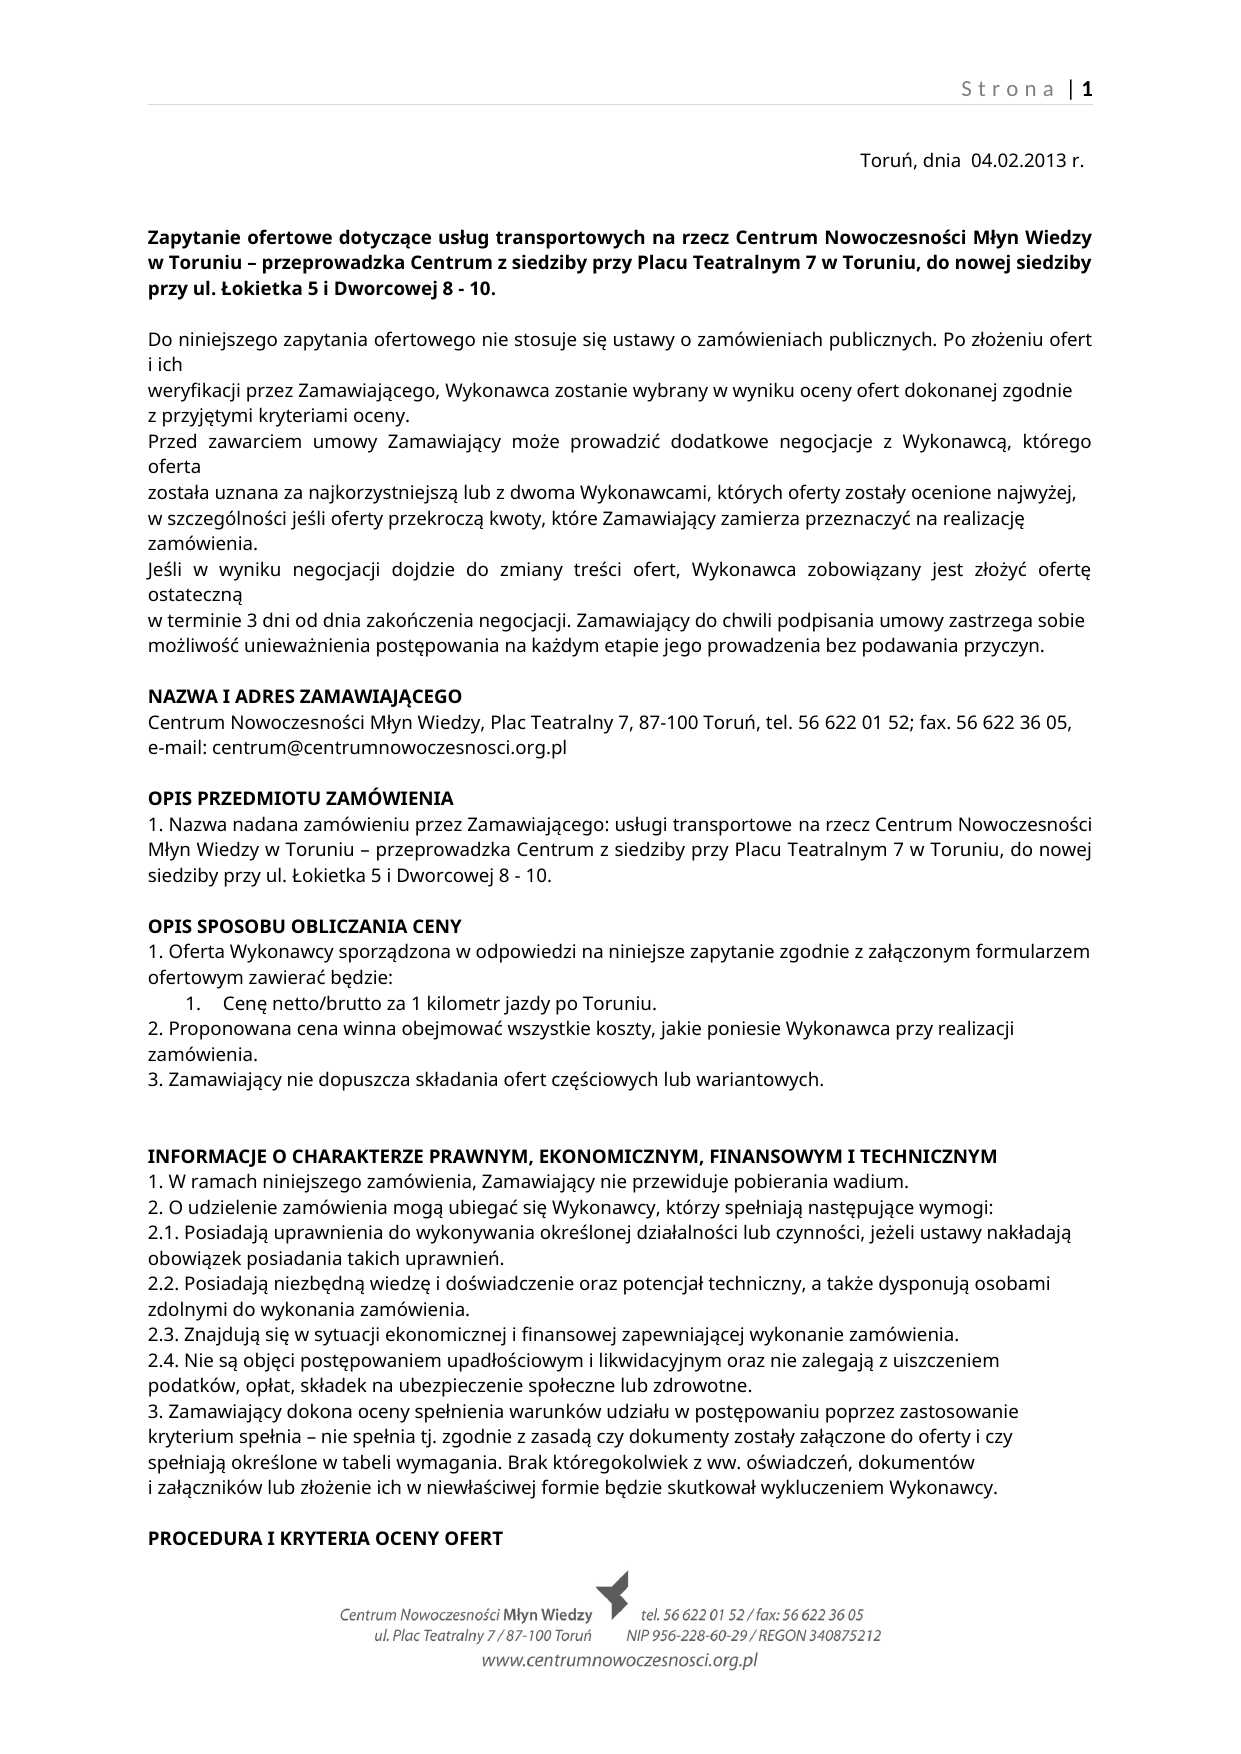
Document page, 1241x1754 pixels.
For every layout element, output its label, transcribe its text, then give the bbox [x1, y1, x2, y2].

text Toruń, dnia 04.02.2013 r. [811, 148, 1093, 173]
text e-mail: centrum@centrumnowoczesnosci.org.pl [148, 734, 1093, 760]
text z przyjętymi kryteriami oceny. [148, 403, 1093, 428]
text INFORMACJE O CHARAKTERZE PRAWNYM, EKONOMICZNYM, FINANSOWYM I TECHNICZNYM [148, 1143, 1093, 1168]
text 3. Zamawiający nie dopuszcza składania ofert częściowych lub wariantowych. [148, 1066, 1093, 1092]
text w terminie 3 dni od dnia zakończenia negocjacji. Zamawiający do chwili podpisania umowy zastrzega sobie [148, 607, 1093, 632]
text Centrum Nowoczesności Młyn Wiedzy, Plac Teatralny 7, 87-100 Toruń, tel. 56 622 01 52; fax. 56 622 36 05, [148, 709, 1093, 734]
text OPIS PRZEDMIOTU ZAMÓWIENIA [148, 786, 1093, 811]
text 2.3. Znajdują się w sytuacji ekonomicznej i finansowej zapewniającej wykonanie zamówienia. [148, 1322, 1093, 1347]
text 2. O udzielenie zamówienia mogą ubiegać się Wykonawcy, którzy spełniają następujące wymogi: [148, 1194, 1093, 1219]
text podatków, opłat, składek na ubezpieczenie społeczne lub zdrowotne. [148, 1373, 1093, 1398]
text Przed zawarciem umowy Zamawiający może prowadzić dodatkowe negocjacje z Wykonawcą, którego oferta [148, 428, 1093, 479]
text 1. Nazwa nadana zamówieniu przez Zamawiającego: usługi transportowe na rzecz Centrum Nowoczesności Młyn Wiedzy w Toruniu – przeprowadzka Centrum z siedziby przy Placu Teatralnym 7 w Toruniu, do nowej siedziby przy ul. Łokietka 5 i Dworcowej 8 - 10. [148, 811, 1093, 888]
picture [147, 1558, 1093, 1681]
text 3. Zamawiający dokona oceny spełnienia warunków udziału w postępowaniu poprzez zastosowanie [148, 1398, 1093, 1424]
text zdolnymi do wykonania zamówienia. [148, 1296, 1093, 1322]
text zamówienia. [148, 530, 1093, 556]
text 2.1. Posiadają uprawnienia do wykonywania określonej działalności lub czynności, jeżeli ustawy nakładają [148, 1219, 1093, 1245]
text obowiązek posiadania takich uprawnień. [148, 1245, 1093, 1271]
text i załączników lub złożenie ich w niewłaściwej formie będzie skutkował wykluczeniem Wykonawcy. [148, 1475, 1093, 1500]
text Zapytanie ofertowe dotyczące usług transportowych na rzecz Centrum Nowoczesności Młyn Wiedzy w Toruniu – przeprowadzka Centrum z siedziby przy Placu Teatralnym 7 w Toruniu, do nowej siedziby przy ul. Łokietka 5 i Dworcowej 8 - 10. [148, 224, 1093, 301]
text 1. W ramach niniejszego zamówienia, Zamawiający nie przewiduje pobierania wadium. [148, 1168, 1093, 1194]
text 1. Oferta Wykonawcy sporządzona w odpowiedzi na niniejsze zapytanie zgodnie z załączonym formularzem [148, 939, 1093, 964]
text Jeśli w wyniku negocjacji dojdzie do zmiany treści ofert, Wykonawca zobowiązany jest złożyć ofertę ostateczną [148, 556, 1093, 607]
text 2.2. Posiadają niezbędną wiedzę i doświadczenie oraz potencjał techniczny, a także dysponują osobami [148, 1271, 1093, 1296]
text w szczególności jeśli oferty przekroczą kwoty, które Zamawiający zamierza przeznaczyć na realizację [148, 505, 1093, 530]
text 2.4. Nie są objęci postępowaniem upadłościowym i likwidacyjnym oraz nie zalegają z uiszczeniem [148, 1347, 1093, 1373]
text 2. Proponowana cena winna obejmować wszystkie koszty, jakie poniesie Wykonawca przy realizacji [148, 1015, 1093, 1041]
text spełniają określone w tabeli wymagania. Brak któregokolwiek z ww. oświadczeń, dokumentów [148, 1449, 1093, 1475]
text PROCEDURA I KRYTERIA OCENY OFERT [148, 1526, 1093, 1551]
text zamówienia. [148, 1041, 1093, 1066]
text możliwość unieważnienia postępowania na każdym etapie jego prowadzenia bez podawania przyczyn. [148, 632, 1093, 658]
text kryterium spełnia – nie spełnia tj. zgodnie z zasadą czy dokumenty zostały załączone do oferty i czy [148, 1424, 1093, 1449]
text OPIS SPOSOBU OBLICZANIA CENY [148, 913, 1093, 939]
text została uznana za najkorzystniejszą lub z dwoma Wykonawcami, których oferty zostały ocenione najwyżej, [148, 479, 1093, 505]
text weryfikacji przez Zamawiającego, Wykonawca zostanie wybrany w wyniku oceny ofert dokonanej zgodnie [148, 377, 1093, 403]
text ofertowym zawierać będzie: [148, 964, 1093, 990]
text NAZWA I ADRES ZAMAWIAJĄCEGO [148, 683, 1093, 709]
list Cenę netto/brutto za 1 kilometr jazdy po Toruniu. [185, 990, 1093, 1015]
text Do niniejszego zapytania ofertowego nie stosuje się ustawy o zamówieniach publicznych. Po złożeniu ofert i ich [148, 326, 1093, 377]
